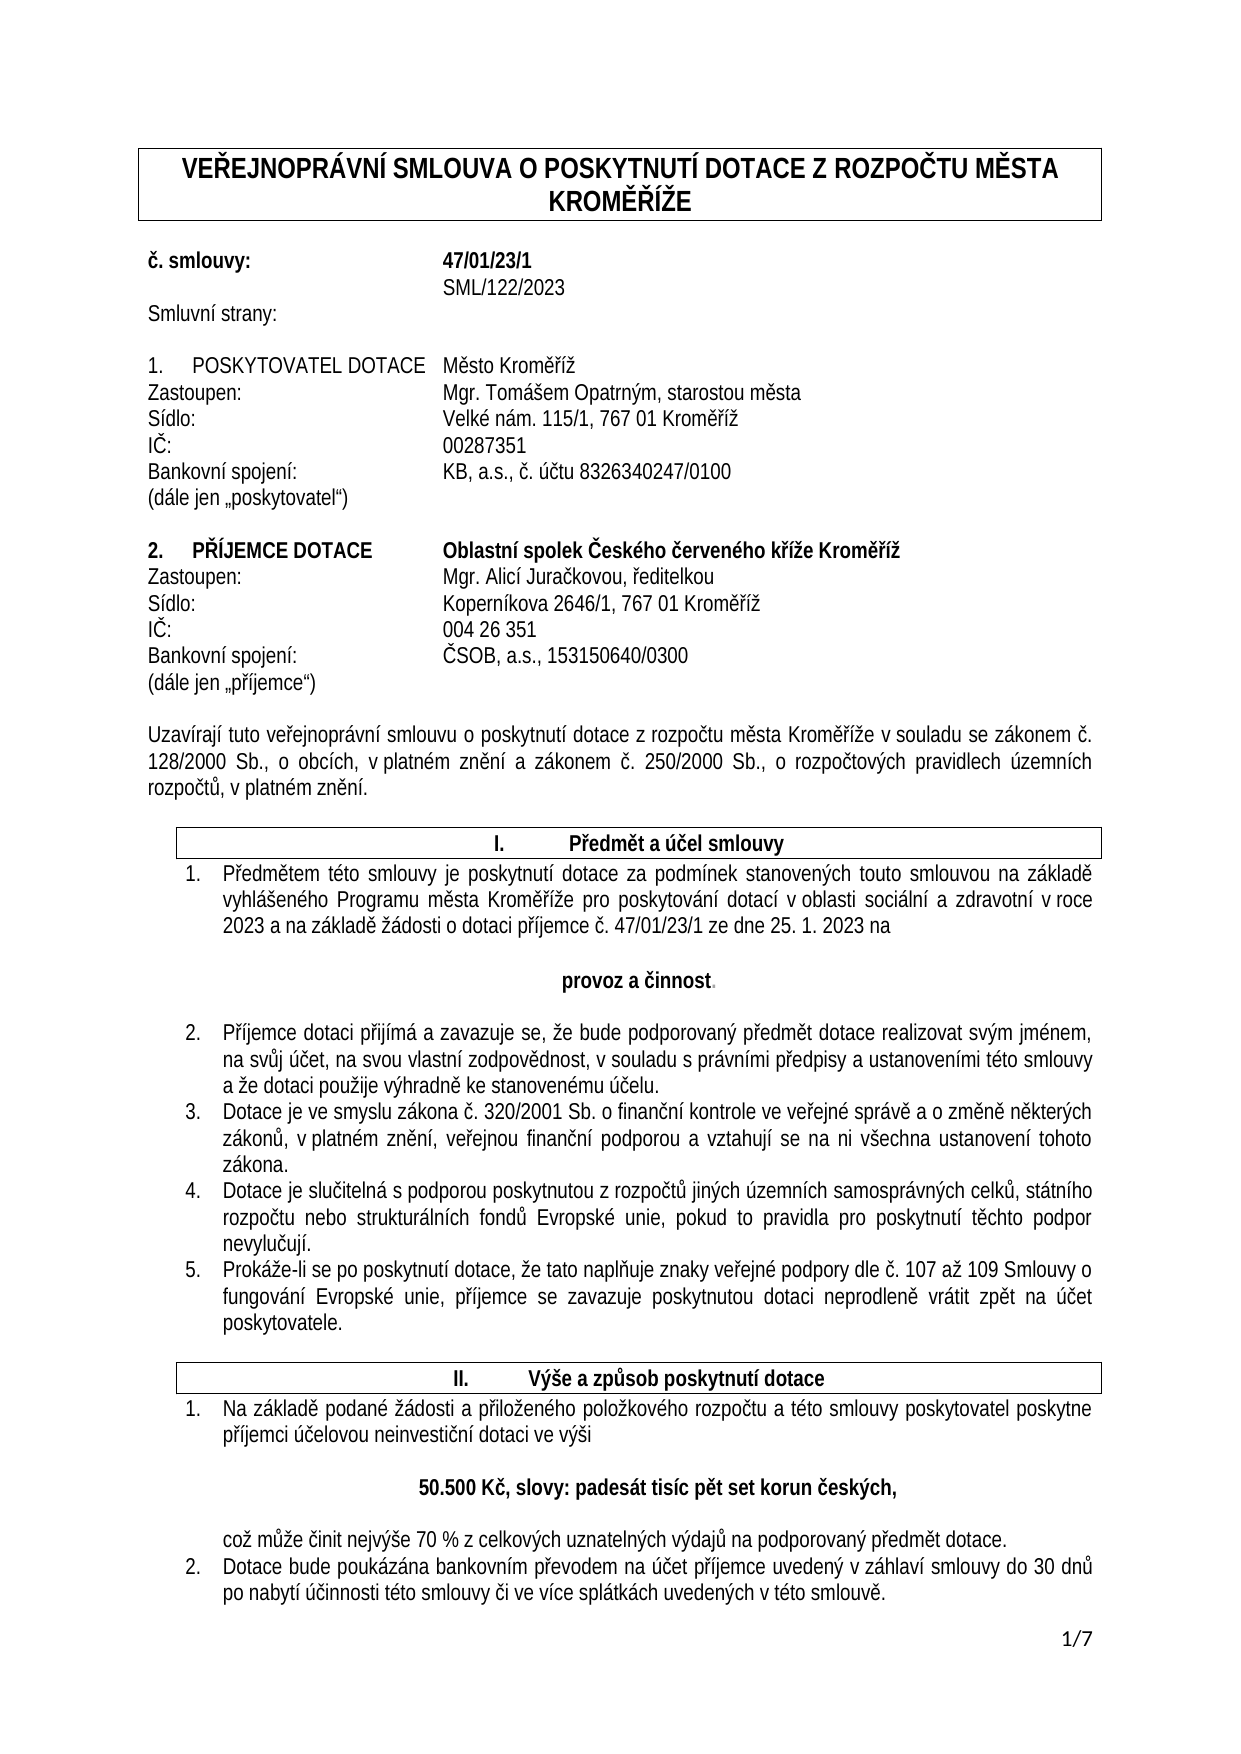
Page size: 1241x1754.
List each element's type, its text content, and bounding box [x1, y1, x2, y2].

text VEŘEJNOPRÁVNÍ SMLOUVA O POSKYTNUTÍ DOTACE Z ROZPOČTU MĚSTA KROMĚŘÍŽE [139, 149, 1101, 220]
list Dotace bude poukázána bankovním převodem na účet příjemce uvedený v záhlaví smlouvy do 30 dnů po nabytí účinnosti této smlouvy či ve více splátkách uvedených v této smlouvě. [185, 1553, 1093, 1605]
text (dále jen „poskytovatel“) [148, 484, 1093, 511]
list Na základě podané žádosti a přiloženého položkového rozpočtu a této smlouvy poskytovatel poskytne příjemci účelovou neinvestiční dotaci ve výši [185, 1394, 1093, 1447]
text Bankovní spojení: ČSOB, a.s., 153150640/0300 [148, 642, 1093, 669]
list PŘÍJEMCE DOTACE Oblastní spolek Českého červeného kříže Kroměříž [148, 537, 1093, 563]
list Dotace je slučitelná s podporou poskytnutou z rozpočtů jiných územních samosprávných celků, státního rozpočtu nebo strukturálních fondů Evropské unie, pokud to pravidla pro poskytnutí těchto podpor nevylučují. [185, 1177, 1093, 1256]
list což může činit nejvýše 70 % z celkových uznatelných výdajů na podporovaný předmět dotace. [223, 1526, 1093, 1553]
list Příjemce dotaci přijímá a zavazuje se, že bude podporovaný předmět dotace realizovat svým jménem, na svůj účet, na svou vlastní zodpovědnost, v souladu s právními předpisy a ustanoveními této smlouvy a že dotaci použije výhradně ke stanovenému účelu. [185, 1019, 1093, 1098]
text Smluvní strany: [148, 300, 1093, 326]
list Předmětem této smlouvy je poskytnutí dotace za podmínek stanovených touto smlouvou na základě vyhlášeného Programu města Kroměříže pro poskytování dotací v oblasti sociální a zdravotní v roce 2023 a na základě žádosti o dotaci příjemce č. 47/01/23/1 ze dne 25. 1. 2023 na [185, 859, 1093, 938]
text Sídlo: Koperníkova 2646/1, 767 01 Kroměříž [148, 590, 1093, 616]
text Uzavírají tuto veřejnoprávní smlouvu o poskytnutí dotace z rozpočtu města Kroměříže v souladu se zákonem č. 128/2000 Sb., o obcích, v platném znění a zákonem č. 250/2000 Sb., o rozpočtových pravidlech územních rozpočtů, v platném znění. [148, 721, 1093, 801]
text Zastoupen: Mgr. Alicí Juračkovou, ředitelkou [148, 563, 1093, 590]
text provoz a činnost. [185, 967, 1093, 993]
text (dále jen „příjemce“) [148, 669, 1093, 695]
list Předmět a účel smlouvy [177, 828, 1101, 858]
list Dotace je ve smyslu zákona č. 320/2001 Sb. o finanční kontrole ve veřejné správě a o změně některých zákonů, v platném znění, veřejnou finanční podporou a vztahují se na ni všechna ustanovení tohoto zákona. [185, 1098, 1093, 1177]
text Bankovní spojení: KB, a.s., č. účtu 8326340247/0100 [148, 458, 1093, 484]
text Zastoupen: Mgr. Tomášem Opatrným, starostou města [148, 379, 1093, 405]
list Výše a způsob poskytnutí dotace [177, 1363, 1101, 1393]
list POSKYTOVATEL DOTACE Město Kroměříž [148, 352, 1093, 379]
list Prokáže-li se po poskytnutí dotace, že tato naplňuje znaky veřejné podpory dle č. 107 až 109 Smlouvy o fungování Evropské unie, příjemce se zavazuje poskytnutou dotaci neprodleně vrátit zpět na účet poskytovatele. [185, 1256, 1093, 1336]
text Sídlo: Velké nám. 115/1, 767 01 Kroměříž [148, 405, 1093, 432]
text SML/122/2023 [148, 273, 1093, 300]
text IČ: 00287351 [148, 432, 1093, 458]
text IČ: 004 26 351 [148, 616, 1093, 642]
list 50.500 Kč, slovy: padesát tisíc pět set korun českých, [223, 1473, 1093, 1500]
text č. smlouvy: 47/01/23/1 [148, 247, 1093, 273]
